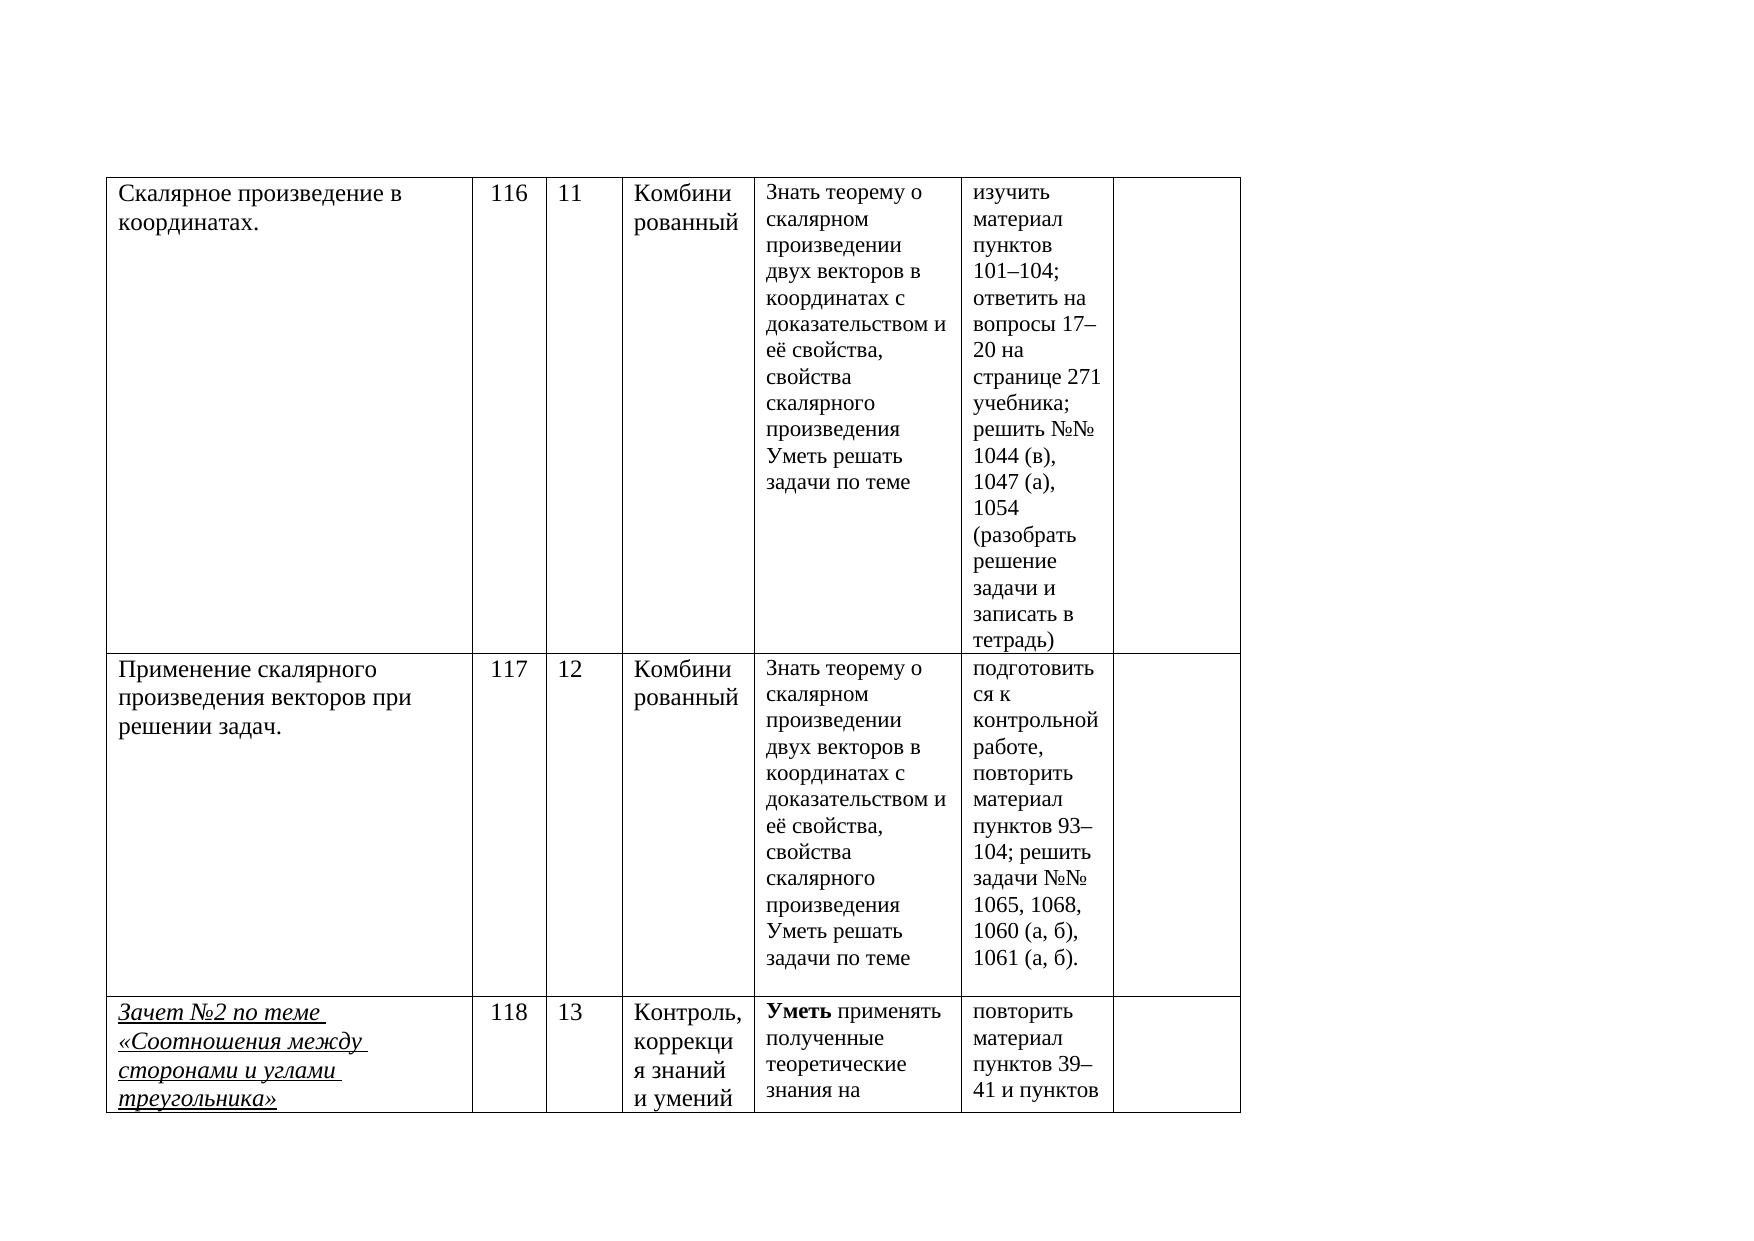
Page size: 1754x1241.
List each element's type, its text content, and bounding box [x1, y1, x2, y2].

table_cell [1114, 997, 1240, 1112]
table_cell 12 [547, 654, 622, 996]
table_cell 117 [473, 654, 546, 996]
table_cell [1114, 654, 1240, 996]
table_cell 13 [547, 997, 622, 1112]
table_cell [755, 997, 961, 1112]
table_cell 118 [473, 997, 546, 1112]
table_cell Комбинированный [623, 654, 754, 996]
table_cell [962, 997, 1113, 1112]
table_cell подготовиться к контрольной работе, повторить материал пунктов 93–104; решить задачи №№ 1065, 1068, 1060 (а, б), 1061 (а, б). [962, 654, 1113, 996]
table_cell Знать теорему о скалярном произведении двух векторов в координатах с доказательством и её свойства, свойства скалярного произведения Уметь решать задачи по теме [755, 178, 961, 653]
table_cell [107, 997, 472, 1112]
table_cell 116 [473, 178, 546, 653]
table_cell 11 [547, 178, 622, 653]
table_cell Комбинированный [623, 178, 754, 653]
table_cell Знать теорему о скалярном произведении двух векторов в координатах с доказательством и её свойства, свойства скалярного произведения Уметь решать задачи по теме [755, 654, 961, 996]
table_cell Применение скалярного произведения векторов при решении задач. [107, 654, 472, 996]
table_cell изучить материал пунктов 101–104; ответить на вопросы 17–20 на странице 271 учебника; решить №№ 1044 (в), 1047 (а), 1054 (разобрать решение задачи и записать в тетрадь) [962, 178, 1113, 653]
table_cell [623, 997, 754, 1112]
table_cell Скалярное произведение в координатах. [107, 178, 472, 653]
table_cell [1114, 178, 1240, 653]
